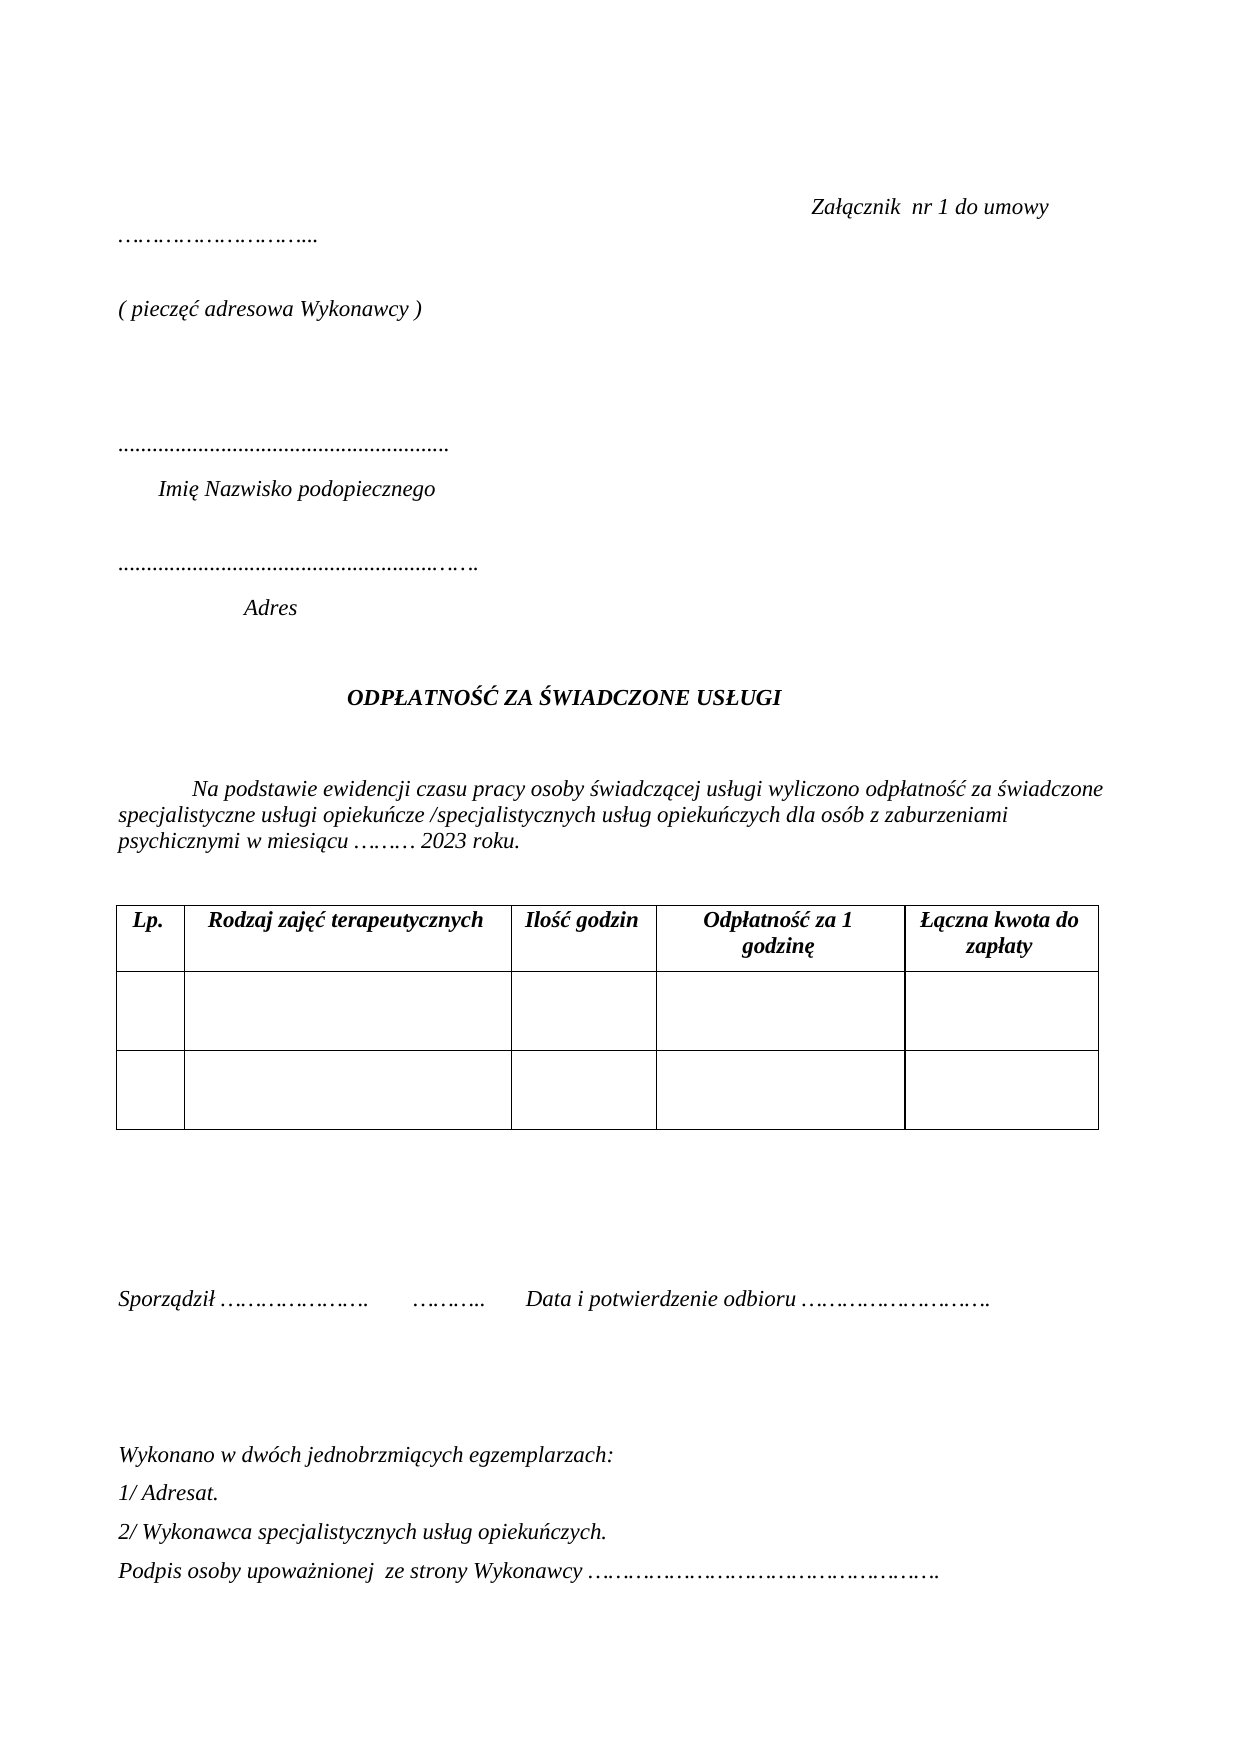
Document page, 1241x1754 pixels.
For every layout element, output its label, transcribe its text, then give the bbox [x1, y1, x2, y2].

text Na podstawie ewidencji czasu pracy osoby świadczącej usługi wyliczono odpłatność za świadczone specjalistyczne usługi opiekuńcze /specjalistycznych usług opiekuńczych dla osób z zaburzeniami psychicznymi w miesiącu ……… 2023 roku. [118, 774, 1122, 854]
text Sporządził …………………. ……….. Data i potwierdzenie odbioru ………………………. [118, 1285, 1122, 1312]
table_cell [512, 1051, 656, 1129]
text .......................................................... [118, 430, 1122, 456]
text .......................................................……. [118, 549, 1122, 575]
text ODPŁATNOŚĆ ZA ŚWIADCZONE USŁUGI [118, 684, 1122, 711]
table_cell [185, 972, 511, 1050]
table_cell [512, 972, 656, 1050]
table_header Rodzaj zajęć terapeutycznych [185, 906, 511, 971]
text Imię Nazwisko podopiecznego [118, 475, 1122, 502]
table_cell [117, 1051, 184, 1129]
text 1/ Adresat. [118, 1479, 1122, 1506]
table_cell [657, 1051, 904, 1129]
text ( pieczęć adresowa Wykonawcy ) [118, 295, 1122, 321]
table_header Ilość godzin [512, 906, 656, 971]
table_cell [117, 972, 184, 1050]
table_header Odpłatność za 1 godzinę [657, 906, 904, 971]
text Wykonano w dwóch jednobrzmiących egzemplarzach: [118, 1441, 1122, 1467]
table_header Łączna kwota do zapłaty [906, 906, 1098, 971]
text Załącznik nr 1 do umowy ………………………... [118, 193, 1122, 276]
table_header Lp. [117, 906, 184, 971]
table_cell [906, 1051, 1098, 1129]
text 2/ Wykonawca specjalistycznych usług opiekuńczych. [118, 1518, 1122, 1545]
table_cell [906, 972, 1098, 1050]
table_cell [185, 1051, 511, 1129]
table_cell [657, 972, 904, 1050]
text Podpis osoby upoważnionej ze strony Wykonawcy ……………………………………………. [118, 1557, 1122, 1583]
text Adres [118, 594, 1122, 621]
